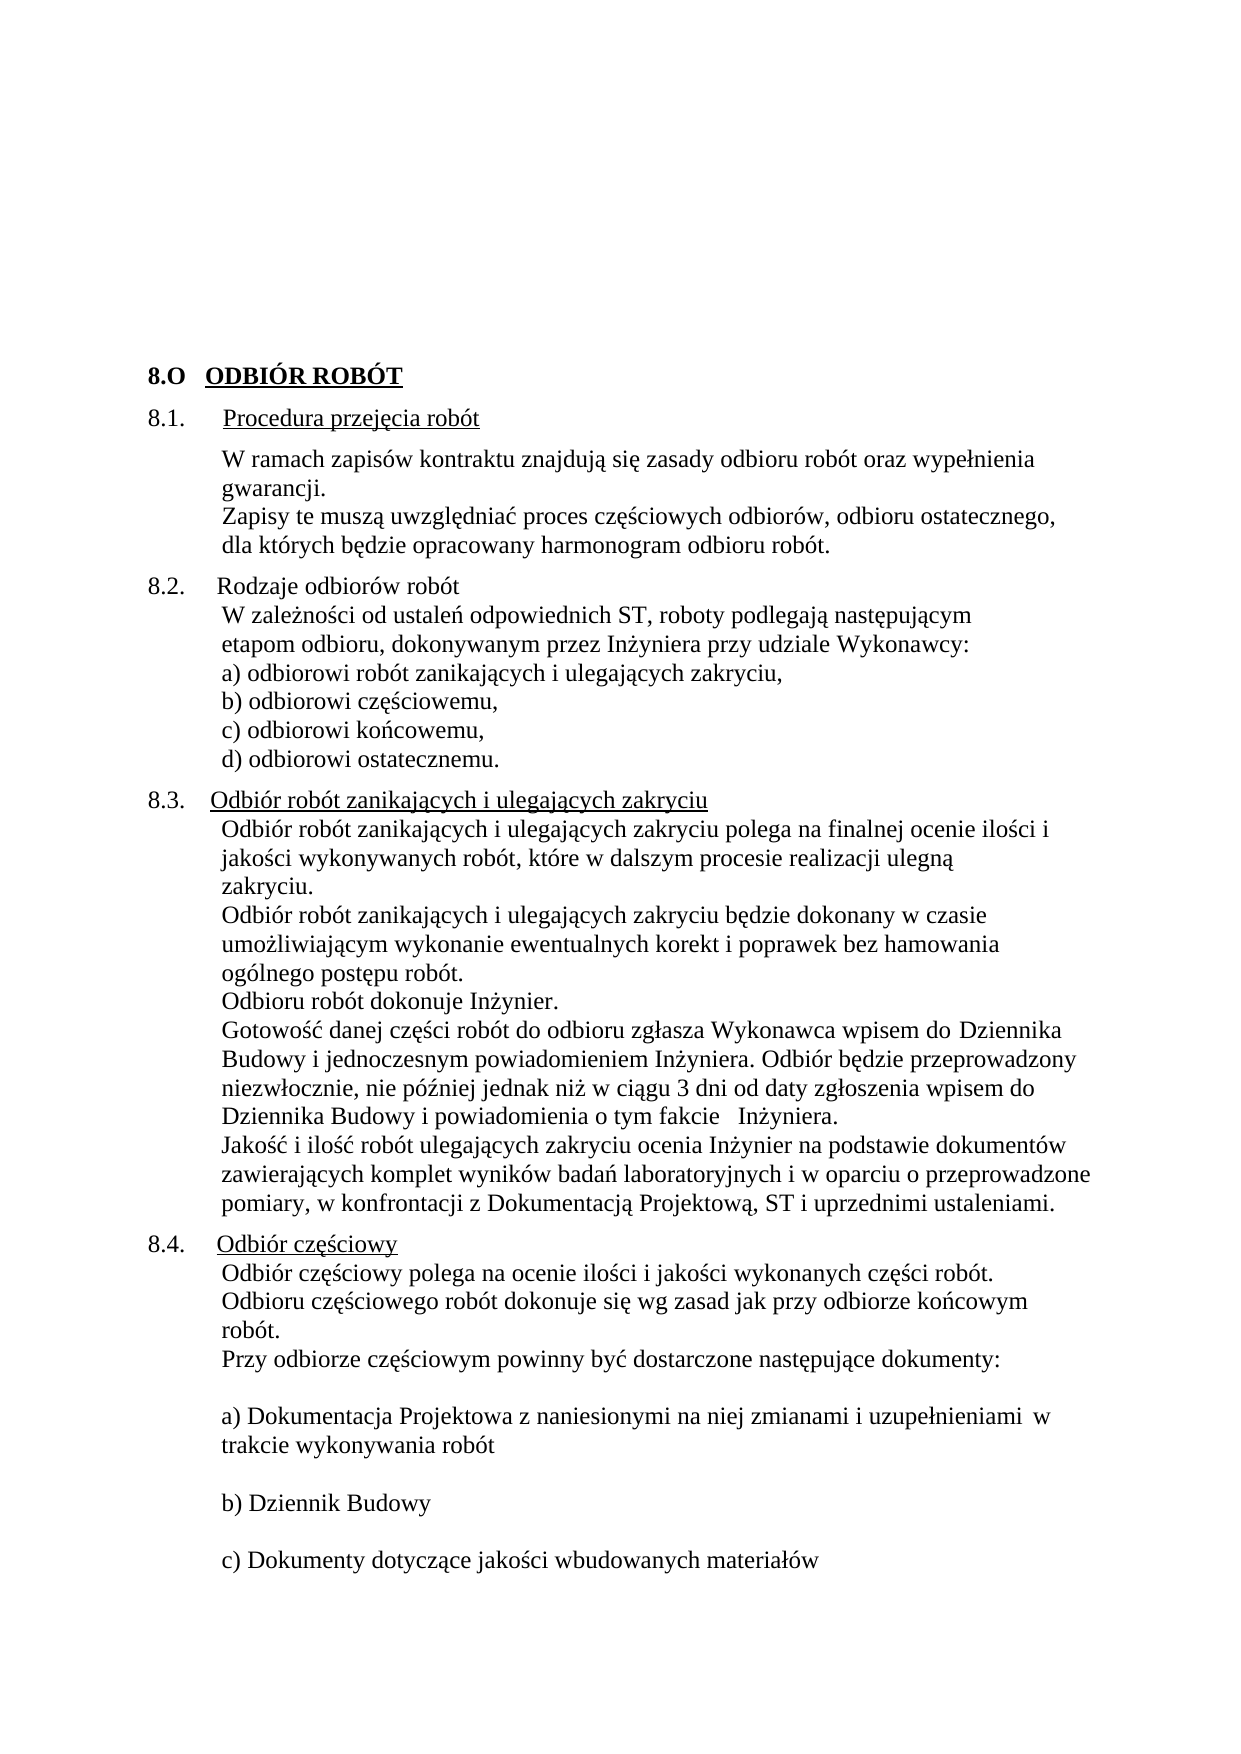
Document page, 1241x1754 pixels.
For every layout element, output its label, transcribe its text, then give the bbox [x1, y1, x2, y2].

text 8.2. Rodzaje odbiorów robót [148, 571, 1092, 600]
text W ramach zapisów kontraktu znajdują się zasady odbioru robót oraz wypełnienia gwarancji. [221, 444, 1092, 501]
text Gotowość danej części robót do odbioru zgłasza Wykonawca wpisem do Dziennika Budowy i jednoczesnym powiadomieniem Inżyniera. Odbiór będzie przeprowadzony niezwłocznie, nie później jednak niż w ciągu 3 dni od daty zgłoszenia wpisem do Dziennika Budowy i powiadomienia o tym fakcie Inżyniera. [148, 1015, 1092, 1130]
text 8.3. Odbiór robót zanikających i ulegających zakryciu [148, 785, 1092, 814]
text d) odbiorowi ostatecznemu. [148, 744, 1092, 773]
text Przy odbiorze częściowym powinny być dostarczone następujące dokumenty: [148, 1344, 1092, 1373]
text Odbioru robót dokonuje Inżynier. [148, 986, 1092, 1015]
text a) odbiorowi robót zanikających i ulegających zakryciu, [148, 658, 1092, 686]
text Odbiór robót zanikających i ulegających zakryciu polega na finalnej ocenie ilości i jakości wykonywanych robót, które w dalszym procesie realizacji ulegną zakryciu. [221, 814, 1092, 900]
text b) odbiorowi częściowemu, [148, 686, 1092, 715]
text Zapisy te muszą uwzględniać proces częściowych odbiorów, odbioru ostatecznego, dla których będzie opracowany harmonogram odbioru robót. [222, 501, 1092, 559]
text c) odbiorowi końcowemu, [148, 715, 1092, 744]
text b) Dziennik Budowy [148, 1488, 1092, 1516]
list Procedura przejęcia robót [148, 403, 1092, 431]
text a) Dokumentacja Projektowa z naniesionymi na niej zmianami i uzupełnieniami w trakcie wykonywania robót [221, 1401, 1092, 1459]
text W zależności od ustaleń odpowiednich ST, roboty podlegają następującym etapom odbioru, dokonywanym przez Inżyniera przy udziale Wykonawcy: [148, 600, 1092, 658]
text c) Dokumenty dotyczące jakości wbudowanych materiałów [148, 1545, 1092, 1574]
text 8.4. Odbiór częściowy [148, 1229, 1092, 1258]
text Odbiór robót zanikających i ulegających zakryciu będzie dokonany w czasie umożliwiającym wykonanie ewentualnych korekt i poprawek bez hamowania ogólnego postępu robót. [148, 900, 1092, 986]
text Jakość i ilość robót ulegających zakryciu ocenia Inżynier na podstawie dokumentów zawierających komplet wyników badań laboratoryjnych i w oparciu o przeprowadzone pomiary, w konfrontacji z Dokumentacją Projektową, ST i uprzednimi ustaleniami. [221, 1130, 1092, 1216]
text 8.O ODBIÓR ROBÓT [148, 361, 1092, 390]
text Odbiór częściowy polega na ocenie ilości i jakości wykonanych części robót. Odbioru częściowego robót dokonuje się wg zasad jak przy odbiorze końcowym robót. [148, 1258, 1092, 1344]
